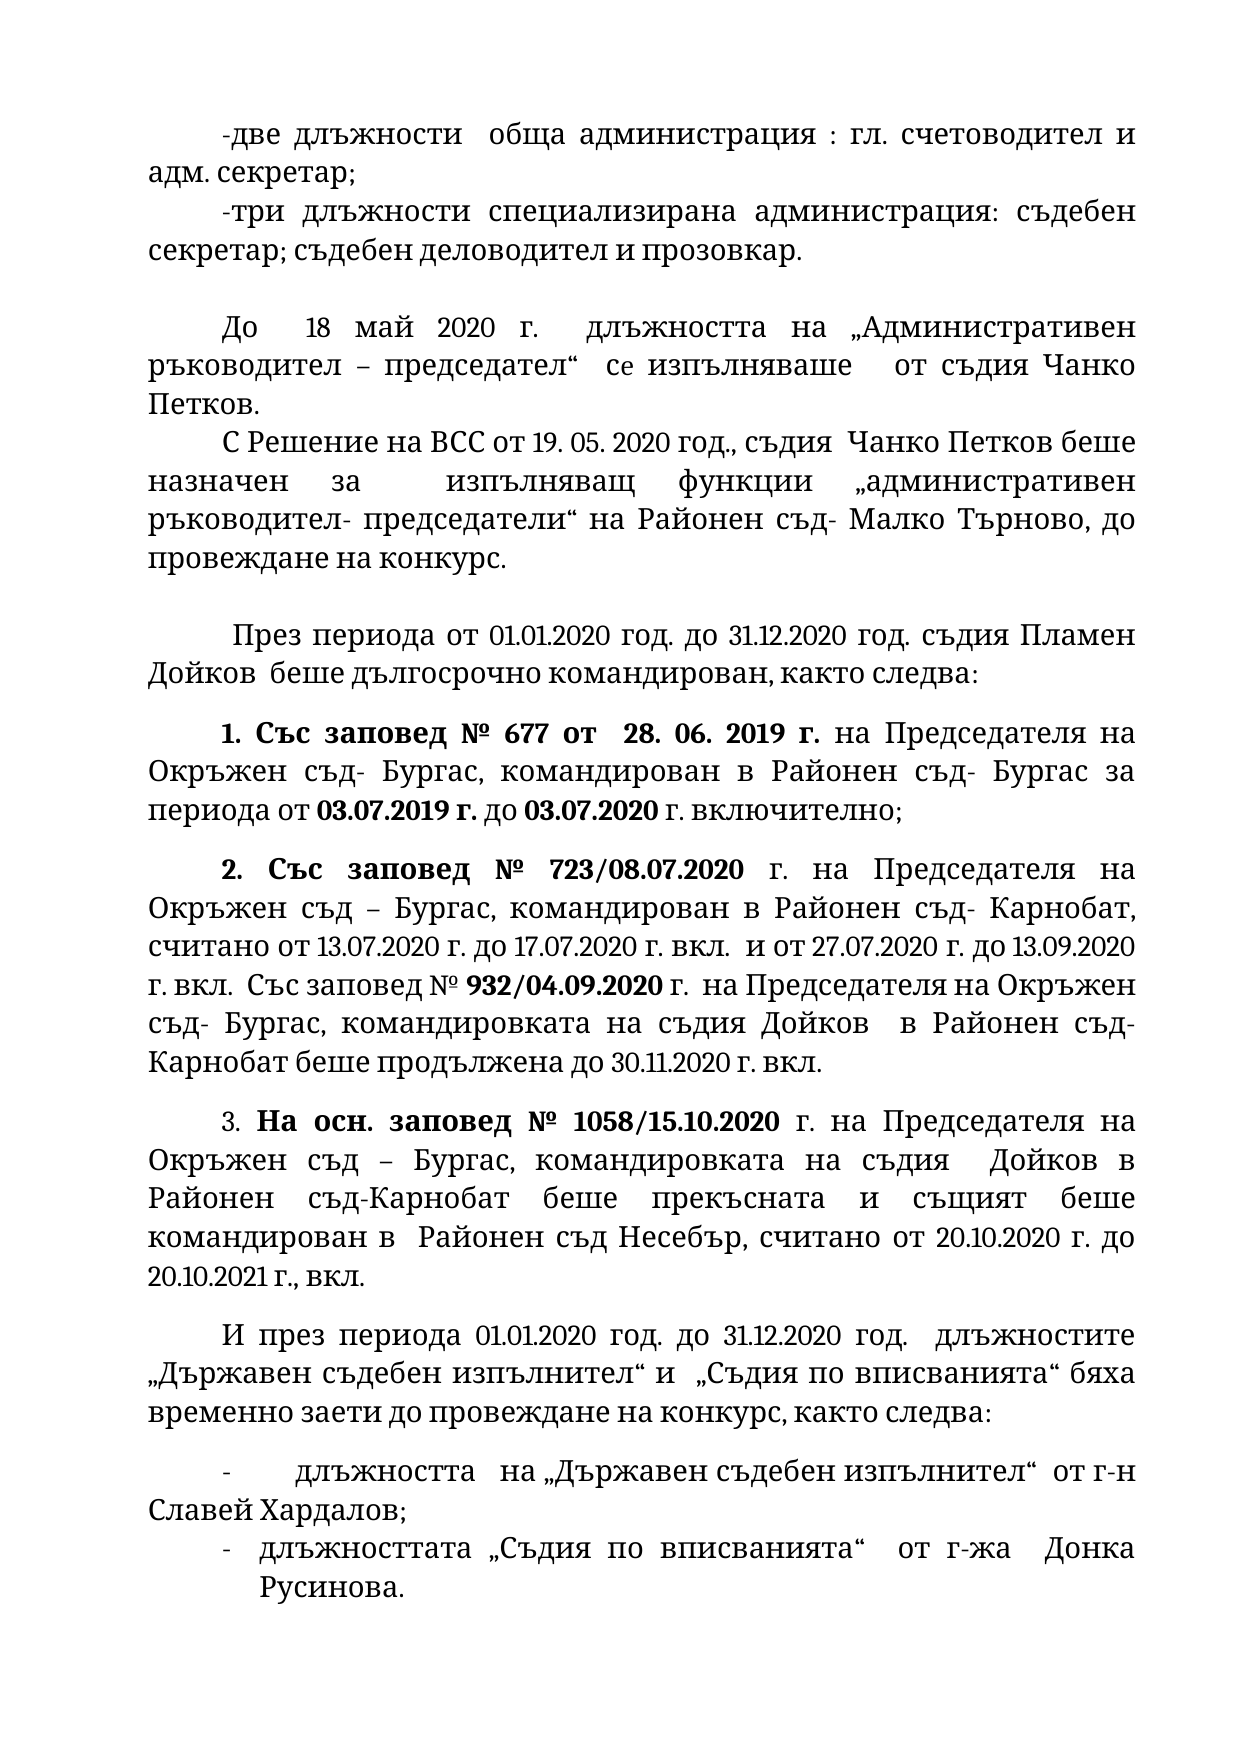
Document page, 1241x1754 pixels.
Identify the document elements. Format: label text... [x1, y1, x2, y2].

text С Решение на ВСС от 19. 05. 2020 год., съдия Чанко Петков беше назначен за изпълняващ функции „административен ръководител- председатели“ на Районен съд- Малко Търново, до провеждане на конкурс. [148, 426, 1137, 576]
list длъжността на „Държавен съдебен изпълнител“ от г-н Славей Хардалов; [148, 1456, 1137, 1528]
list длъжносттата „Съдия по вписванията“ от г-жа Донка Русинова. [222, 1533, 1137, 1605]
text -две длъжности обща администрация : гл. счетоводител и адм. секретар; [148, 118, 1137, 190]
text И през периода 01.01.2020 год. до 31.12.2020 год. длъжностите „Държавен съдебен изпълнител“ и „Съдия по вписванията“ бяха временно заети до провеждане на конкурс, както следва: [148, 1319, 1137, 1430]
text -три длъжности специализирана администрация: съдебен секретар; съдебен деловодител и прозовкар. [148, 195, 1137, 267]
text 1. Със заповед № 677 от 28. 06. 2019 г. на Председателя на Окръжен съд- Бургас, командирован в Районен съд- Бургас за периода от 03.07.2019 г. до 03.07.2020 г. включително; [148, 717, 1137, 828]
text 3. На осн. заповед № 1058/15.10.2020 г. на Председателя на Окръжен съд – Бургас, командировката на съдия Дойков в Районен съд-Карнобат беше прекъсната и същият беше командирован в Районен съд Несебър, считано от 20.10.2020 г. до 20.10.2021 г., вкл. [148, 1106, 1137, 1293]
text През периода от 01.01.2020 год. до 31.12.2020 год. съдия Пламен Дойков беше дългосрочно командирован, както следва: [148, 619, 1137, 691]
text До 18 май 2020 г. длъжността на „Административен ръководител – председател“ сe изпълняваше от съдия Чанко Петков. [148, 311, 1137, 421]
text 2. Със заповед № 723/08.07.2020 г. на Председателя на Окръжен съд – Бургас, командирован в Районен съд- Карнобат, считано от 13.07.2020 г. до 17.07.2020 г. вкл. и от 27.07.2020 г. до 13.09.2020 г. вкл. Със заповед № 932/04.09.2020 г. на Председателя на Окръжен съд- Бургас, командировката на съдия Дойков в Районен съд- Карнобат беше продължена до 30.11.2020 г. вкл. [148, 853, 1137, 1080]
